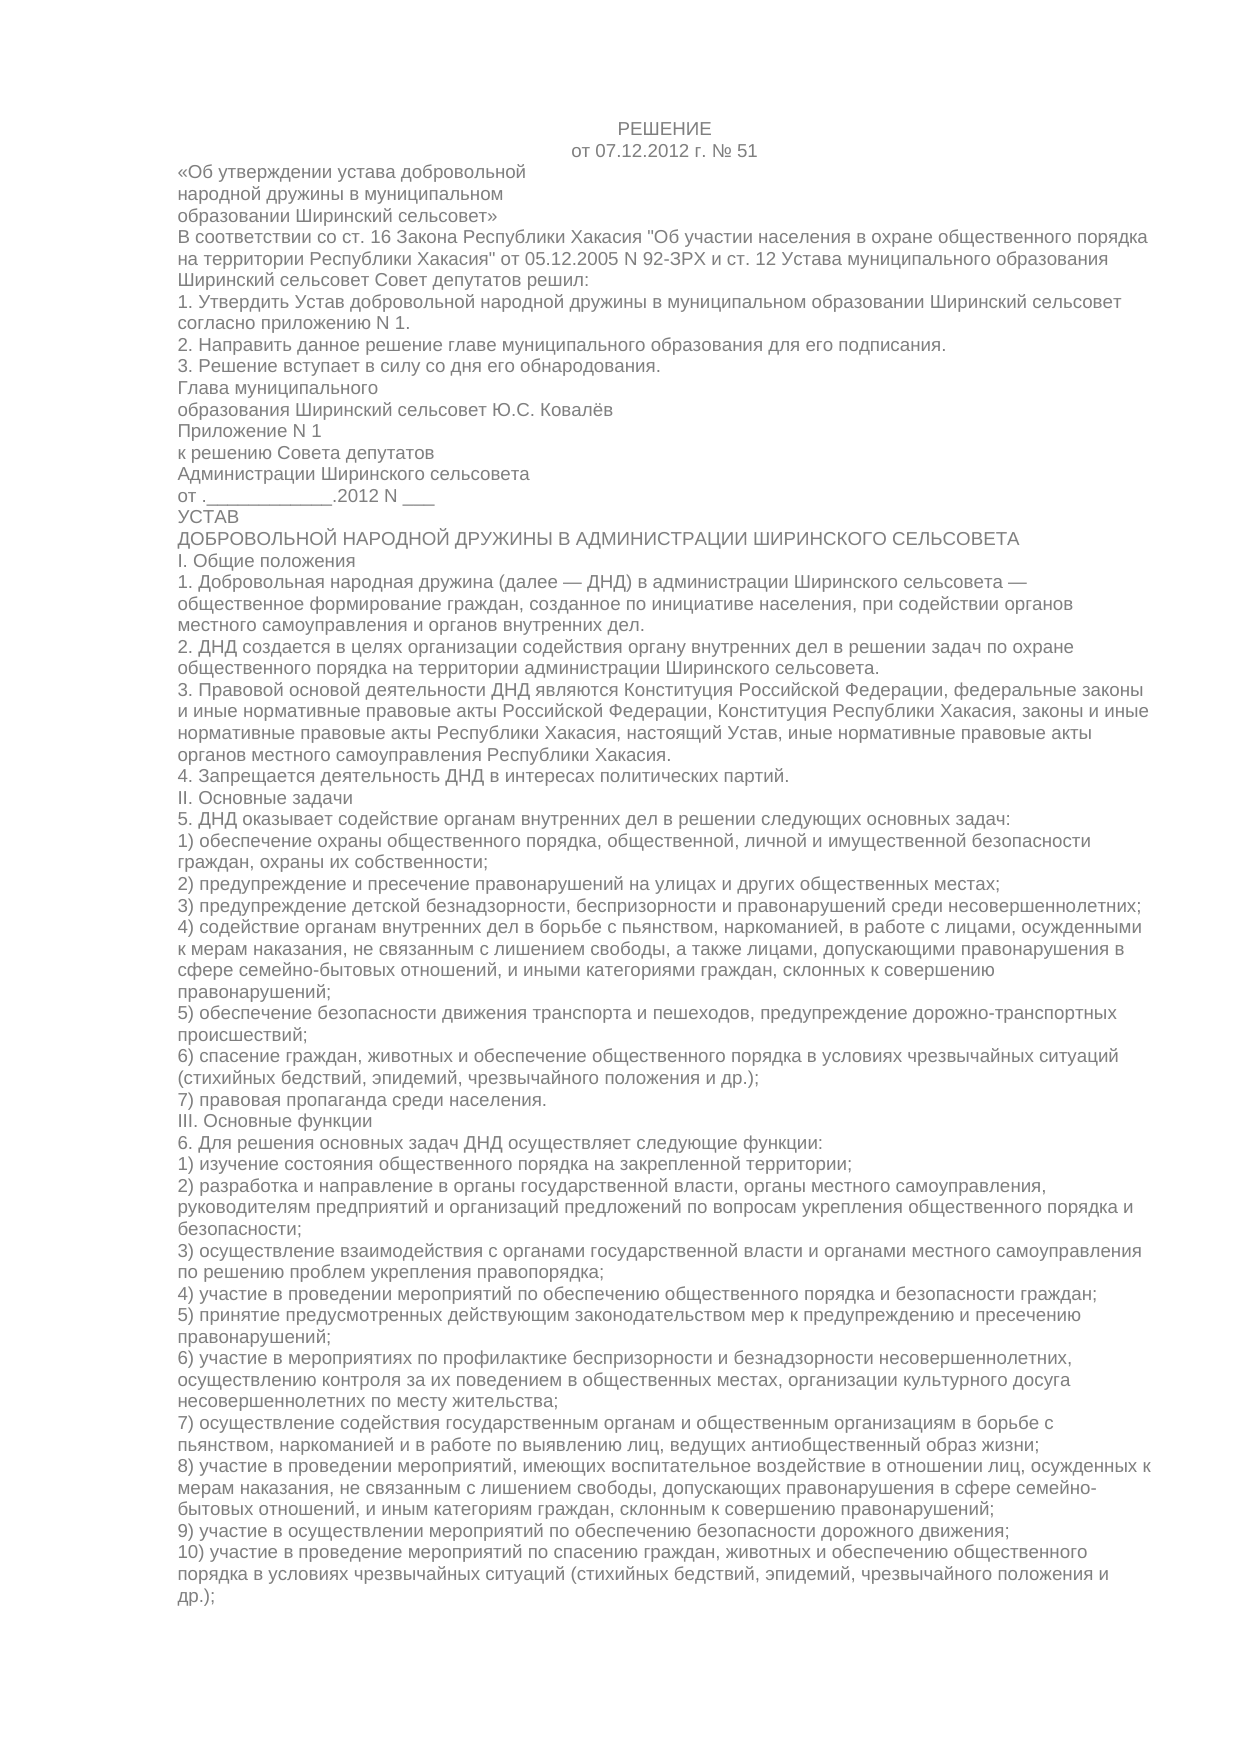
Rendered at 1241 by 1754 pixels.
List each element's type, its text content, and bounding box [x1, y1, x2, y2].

text от .____________.2012 N ___ [177, 485, 1152, 506]
text народной дружины в муниципальном [177, 183, 1152, 204]
text III. Основные функции [177, 1110, 1152, 1132]
text образования Ширинский сельсовет Ю.С. Ковалёв [177, 398, 1152, 420]
text РЕШЕНИЕ [177, 118, 1152, 140]
text 5) принятие предусмотренных действующим законодательством мер к предупреждению и пресечению правонарушений; [177, 1304, 1152, 1347]
text 1) обеспечение охраны общественного порядка, общественной, личной и имущественной безопасности граждан, охраны их собственности; [177, 830, 1152, 873]
text от 07.12.2012 г. № 51 [177, 140, 1152, 161]
text 3. Правовой основой деятельности ДНД являются Конституция Российской Федерации, федеральные законы и иные нормативные правовые акты Российской Федерации, Конституция Республики Хакасия, законы и иные нормативные правовые акты Республики Хакасия, настоящий Устав, иные нормативные правовые акты органов местного самоуправления Республики Хакасия. [177, 679, 1152, 765]
text к решению Совета депутатов [177, 442, 1152, 463]
text УСТАВ [177, 506, 1152, 528]
text II. Основные задачи [177, 787, 1152, 808]
text 1) изучение состояния общественного порядка на закрепленной территории; [177, 1153, 1152, 1175]
text 5. ДНД оказывает содействие органам внутренних дел в решении следующих основных задач: [177, 808, 1152, 830]
text 6) спасение граждан, животных и обеспечение общественного порядка в условиях чрезвычайных ситуаций (стихийных бедствий, эпидемий, чрезвычайного положения и др.); [177, 1045, 1152, 1088]
text Приложение N 1 [177, 420, 1152, 442]
text 7) осуществление содействия государственным органам и общественным организациям в борьбе с пьянством, наркоманией и в работе по выявлению лиц, ведущих антиобщественный образ жизни; [177, 1412, 1152, 1455]
text 4) содействие органам внутренних дел в борьбе с пьянством, наркоманией, в работе с лицами, осужденными к мерам наказания, не связанным с лишением свободы, а также лицами, допускающими правонарушения в сфере семейно-бытовых отношений, и иными категориями граждан, склонных к совершению правонарушений; [177, 916, 1152, 1002]
text В соответствии со ст. 16 Закона Республики Хакасия "Об участии населения в охране общественного порядка на территории Республики Хакасия" от 05.12.2005 N 92-ЗРХ и ст. 12 Устава муниципального образования Ширинский сельсовет Совет депутатов решил: [177, 226, 1152, 291]
text 1. Утвердить Устав добровольной народной дружины в муниципальном образовании Ширинский сельсовет согласно приложению N 1. [177, 291, 1152, 334]
text 9) участие в осуществлении мероприятий по обеспечению безопасности дорожного движения; [177, 1520, 1152, 1541]
text 3) осуществление взаимодействия с органами государственной власти и органами местного самоуправления по решению проблем укрепления правопорядка; [177, 1239, 1152, 1282]
text 2) разработка и направление в органы государственной власти, органы местного самоуправления, руководителям предприятий и организаций предложений по вопросам укрепления общественного порядка и безопасности; [177, 1175, 1152, 1239]
text Администрации Ширинского сельсовета [177, 463, 1152, 485]
text Глава муниципального [177, 377, 1152, 398]
text 10) участие в проведение мероприятий по спасению граждан, животных и обеспечению общественного порядка в условиях чрезвычайных ситуаций (стихийных бедствий, эпидемий, чрезвычайного положения и др.); [177, 1541, 1152, 1606]
text 6) участие в мероприятиях по профилактике беспризорности и безнадзорности несовершеннолетних, осуществлению контроля за их поведением в общественных местах, организации культурного досуга несовершеннолетних по месту жительства; [177, 1347, 1152, 1412]
text 5) обеспечение безопасности движения транспорта и пешеходов, предупреждение дорожно-транспортных происшествий; [177, 1002, 1152, 1045]
text «Об утверждении устава добровольной [177, 161, 1152, 183]
text 4) участие в проведении мероприятий по обеспечению общественного порядка и безопасности граждан; [177, 1282, 1152, 1304]
text 3. Решение вступает в силу со дня его обнародования. [177, 355, 1152, 377]
text ДОБРОВОЛЬНОЙ НАРОДНОЙ ДРУЖИНЫ В АДМИНИСТРАЦИИ ШИРИНСКОГО СЕЛЬСОВЕТА [177, 528, 1152, 549]
text 7) правовая пропаганда среди населения. [177, 1088, 1152, 1110]
text 2. ДНД создается в целях организации содействия органу внутренних дел в решении задач по охране общественного порядка на территории администрации Ширинского сельсовета. [177, 636, 1152, 679]
text 2) предупреждение и пресечение правонарушений на улицах и других общественных местах; [177, 873, 1152, 894]
text 3) предупреждение детской безнадзорности, беспризорности и правонарушений среди несовершеннолетних; [177, 894, 1152, 916]
text 4. Запрещается деятельность ДНД в интересах политических партий. [177, 765, 1152, 787]
text I. Общие положения [177, 549, 1152, 571]
text 6. Для решения основных задач ДНД осуществляет следующие функции: [177, 1132, 1152, 1153]
text 1. Добровольная народная дружина (далее — ДНД) в администрации Ширинского сельсовета — общественное формирование граждан, созданное по инициативе населения, при содействии органов местного самоуправления и органов внутренних дел. [177, 571, 1152, 636]
text 8) участие в проведении мероприятий, имеющих воспитательное воздействие в отношении лиц, осужденных к мерам наказания, не связанным с лишением свободы, допускающих правонарушения в сфере семейно-бытовых отношений, и иным категориям граждан, склонным к совершению правонарушений; [177, 1455, 1152, 1520]
text 2. Направить данное решение главе муниципального образования для его подписания. [177, 334, 1152, 355]
text образовании Ширинский сельсовет» [177, 204, 1152, 226]
